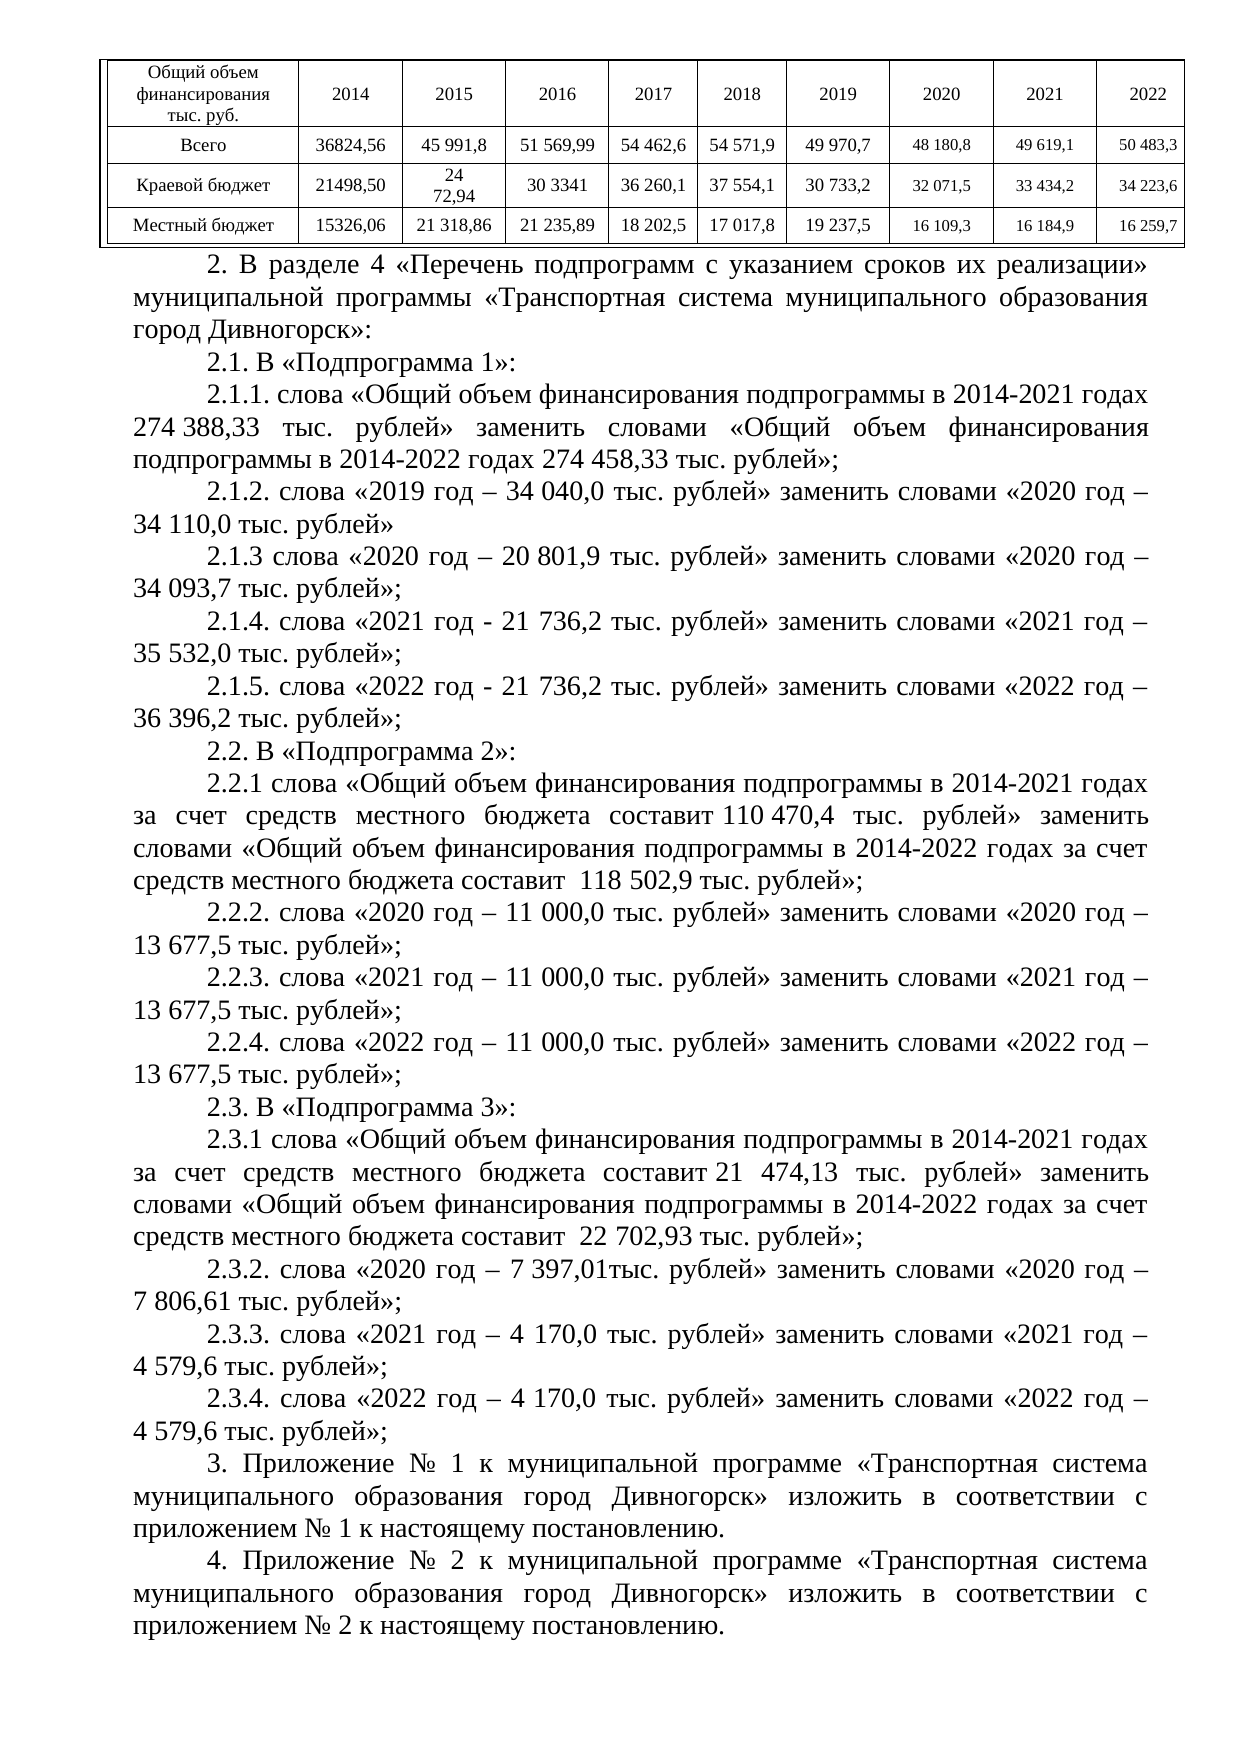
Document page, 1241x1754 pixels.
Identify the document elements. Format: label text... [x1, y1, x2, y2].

list 2.2.4. слова «2022 год – 11 000,0 тыс. рублей» заменить словами «2022 год – 13 677,5 тыс. рублей»; [133, 1025, 1149, 1090]
list 2.1.3 слова «2020 год – 20 801,9 тыс. рублей» заменить словами «2020 год – 34 093,7 тыс. рублей»; [133, 539, 1149, 604]
list 2.2.1 слова «Общий объем финансирования подпрограммы в 2014-2021 годах за счет средств местного бюджета составит 110 470,4 тыс. рублей» заменить словами «Общий объем финансирования подпрограммы в 2014-2022 годах за счет средств местного бюджета составит 118 502,9 тыс. рублей»; [133, 766, 1149, 896]
list 2.1.2. слова «2019 год – 34 040,0 тыс. рублей» заменить словами «2020 год – 34 110,0 тыс. рублей» [133, 474, 1149, 539]
list 2.2. В «Подпрограмма 2»: [133, 733, 1149, 766]
list 2.2.2. слова «2020 год – 11 000,0 тыс. рублей» заменить словами «2020 год – 13 677,5 тыс. рублей»; [133, 896, 1149, 960]
list 2.2.3. слова «2021 год – 11 000,0 тыс. рублей» заменить словами «2021 год – 13 677,5 тыс. рублей»; [133, 960, 1149, 1025]
list 2. В разделе 4 «Перечень подпрограмм с указанием сроков их реализации» муниципальной программы «Транспортная система муниципального образования город Дивногорск»: [133, 248, 1149, 345]
list 2.1. В «Подпрограмма 1»: [133, 345, 1149, 377]
list 4. Приложение № 2 к муниципальной программе «Транспортная система муниципального образования город Дивногорск» изложить в соответствии с приложением № 2 к настоящему постановлению. [133, 1543, 1149, 1641]
list 2.3.3. слова «2021 год – 4 170,0 тыс. рублей» заменить словами «2021 год – 4 579,6 тыс. рублей»; [133, 1317, 1149, 1381]
list 2.1.5. слова «2022 год - 21 736,2 тыс. рублей» заменить словами «2022 год – 36 396,2 тыс. рублей»; [133, 669, 1149, 733]
list 2.3.2. слова «2020 год – 7 397,01тыс. рублей» заменить словами «2020 год – 7 806,61 тыс. рублей»; [133, 1252, 1149, 1317]
list 2.3.1 слова «Общий объем финансирования подпрограммы в 2014-2021 годах за счет средств местного бюджета составит 21 474,13 тыс. рублей» заменить словами «Общий объем финансирования подпрограммы в 2014-2022 годах за счет средств местного бюджета составит 22 702,93 тыс. рублей»; [133, 1122, 1149, 1252]
list 2.1.4. слова «2021 год - 21 736,2 тыс. рублей» заменить словами «2021 год – 35 532,0 тыс. рублей»; [133, 604, 1149, 669]
list 2.1.1. слова «Общий объем финансирования подпрограммы в 2014-2021 годах 274 388,33 тыс. рублей» заменить словами «Общий объем финансирования подпрограммы в 2014-2022 годах 274 458,33 тыс. рублей»; [133, 377, 1149, 474]
table_cell [101, 60, 1184, 247]
list 2.3.4. слова «2022 год – 4 170,0 тыс. рублей» заменить словами «2022 год – 4 579,6 тыс. рублей»; [133, 1381, 1149, 1446]
list 2.3. В «Подпрограмма 3»: [133, 1090, 1149, 1122]
list 3. Приложение № 1 к муниципальной программе «Транспортная система муниципального образования город Дивногорск» изложить в соответствии с приложением № 1 к настоящему постановлению. [133, 1446, 1149, 1543]
